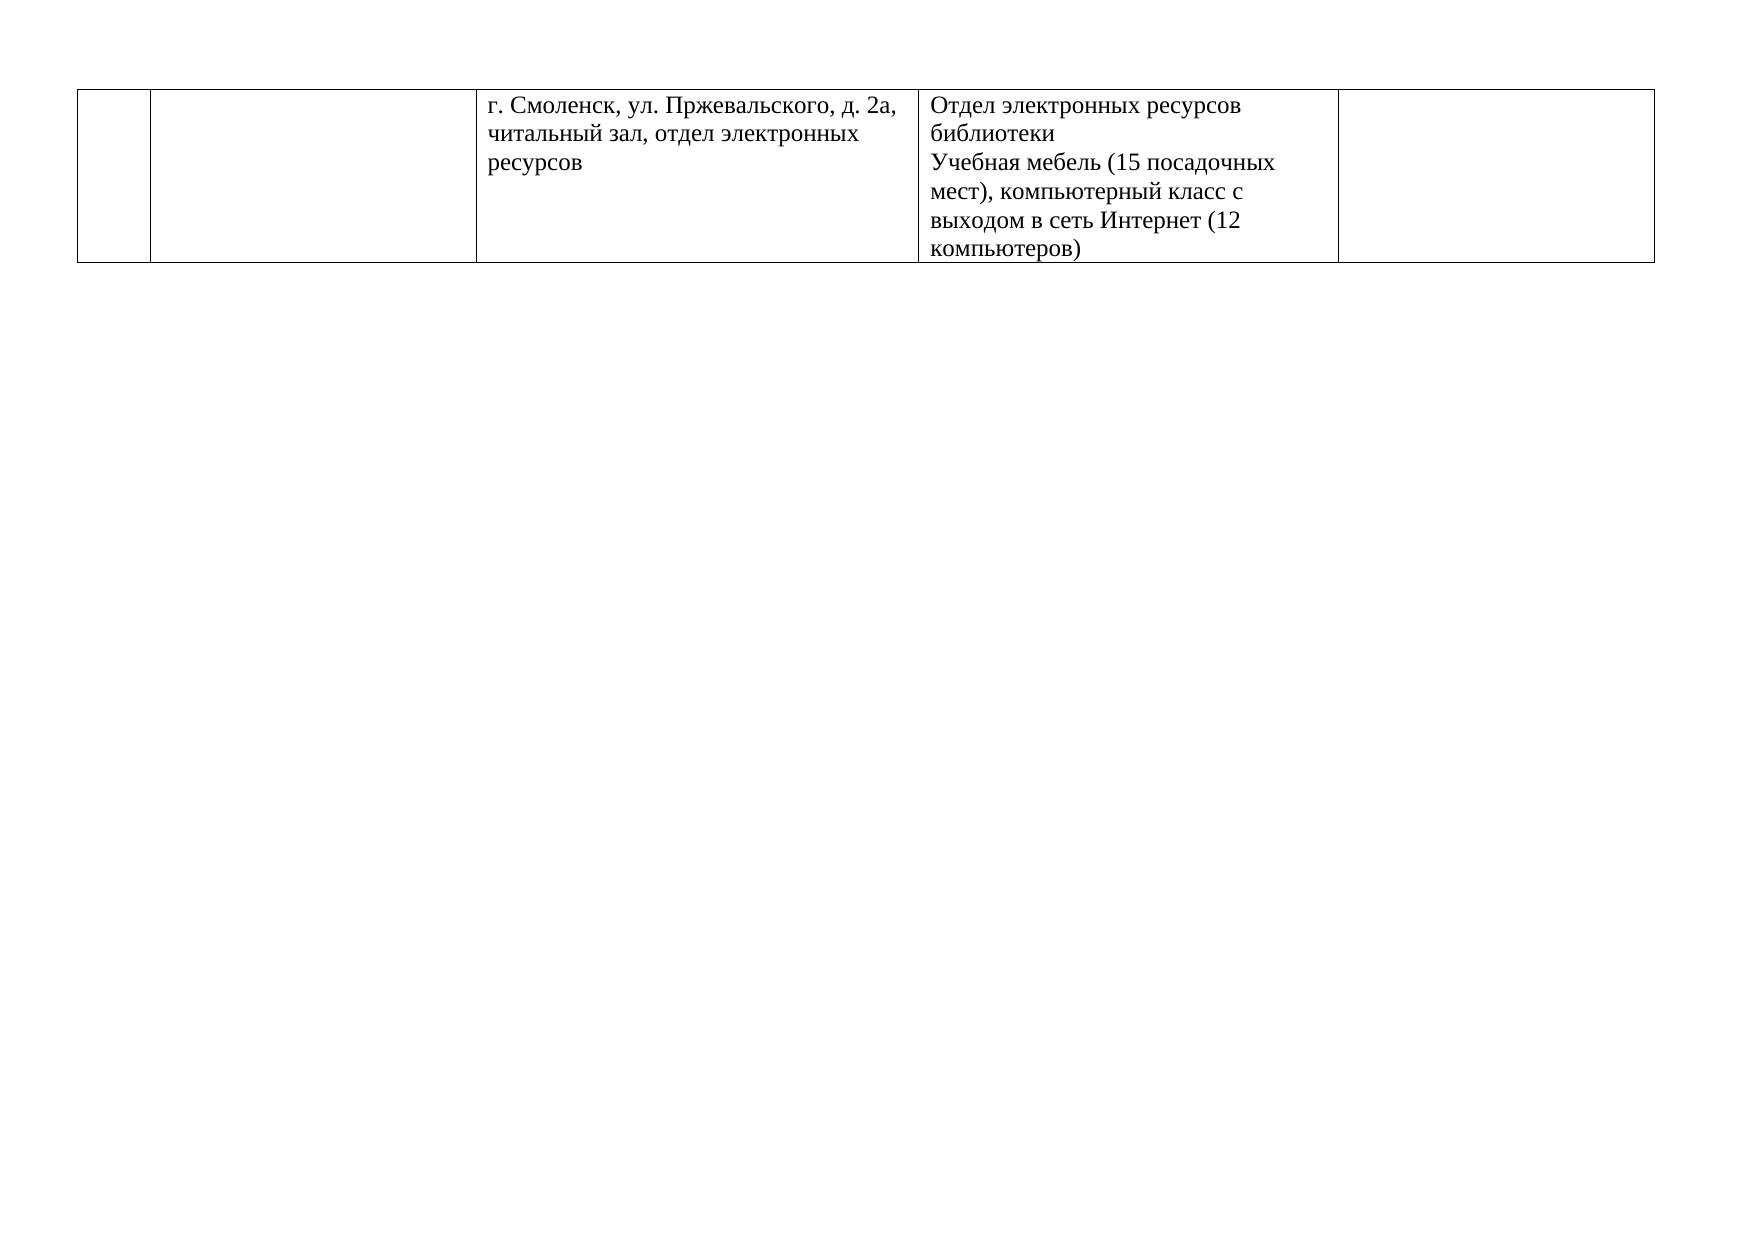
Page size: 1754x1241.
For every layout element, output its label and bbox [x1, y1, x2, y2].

table_cell [477, 90, 918, 262]
table_cell [78, 90, 150, 262]
table_cell [1339, 90, 1654, 262]
table_cell [151, 90, 476, 262]
table_cell [919, 90, 1338, 262]
